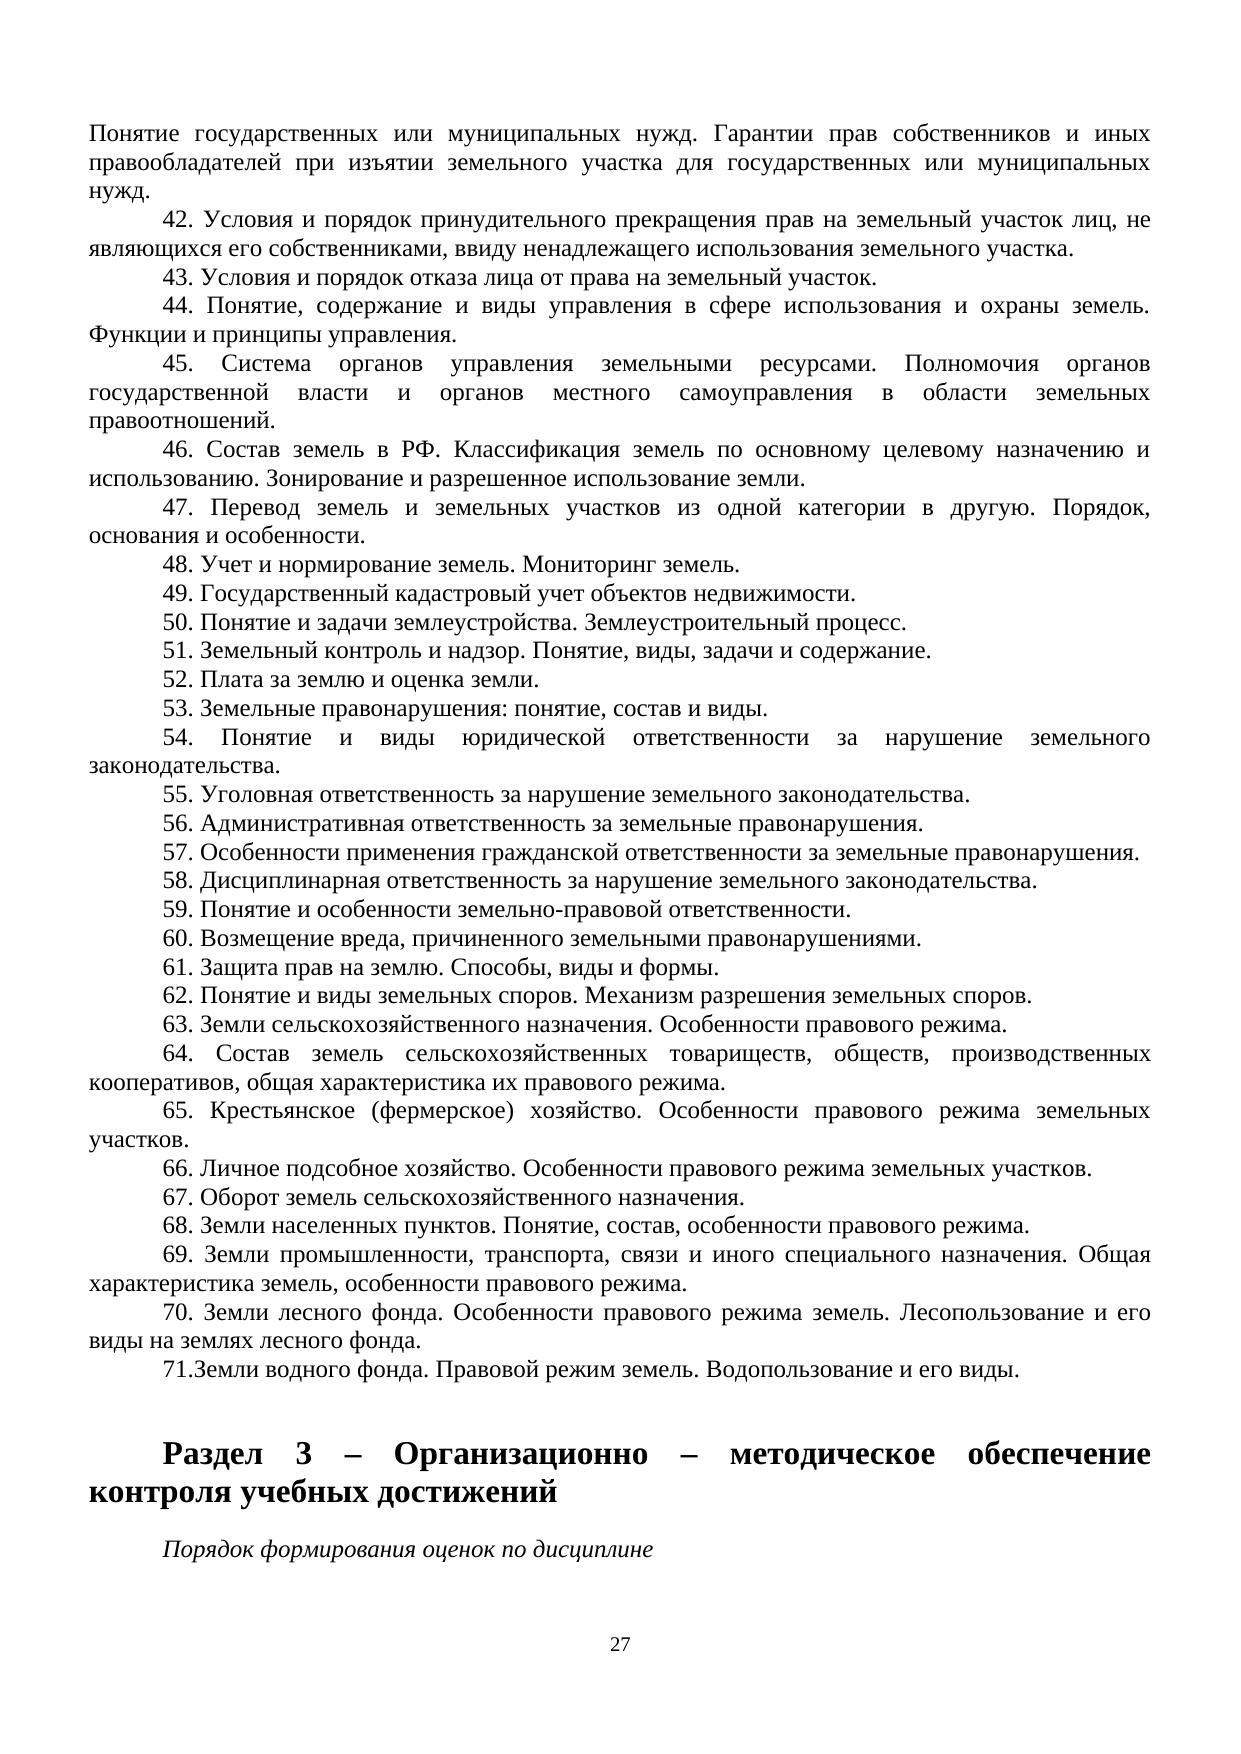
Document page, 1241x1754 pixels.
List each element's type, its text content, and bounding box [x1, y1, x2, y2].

text 64. Состав земель сельскохозяйственных товариществ, обществ, производственных кооперативов, общая характеристика их правового режима. [88, 1038, 1152, 1096]
text 69. Земли промышленности, транспорта, связи и иного специального назначения. Общая характеристика земель, особенности правового режима. [88, 1239, 1152, 1297]
text 50. Понятие и задачи землеустройства. Землеустроительный процесс. [88, 607, 1152, 636]
text 58. Дисциплинарная ответственность за нарушение земельного законодательства. [88, 866, 1152, 894]
text 42. Условия и порядок принудительного прекращения прав на земельный участок лиц, не являющихся его собственниками, ввиду ненадлежащего использования земельного участка. [88, 204, 1152, 262]
text 62. Понятие и виды земельных споров. Механизм разрешения земельных споров. [88, 981, 1152, 1009]
text 47. Перевод земель и земельных участков из одной категории в другую. Порядок, основания и особенности. [88, 492, 1152, 549]
text 67. Оборот земель сельскохозяйственного назначения. [88, 1182, 1152, 1211]
text 44. Понятие, содержание и виды управления в сфере использования и охраны земель. Функции и принципы управления. [88, 291, 1152, 348]
text 66. Личное подсобное хозяйство. Особенности правового режима земельных участков. [88, 1153, 1152, 1182]
text 48. Учет и нормирование земель. Мониторинг земель. [88, 549, 1152, 578]
text 71.Земли водного фонда. Правовой режим земель. Водопользование и его виды. [88, 1354, 1152, 1383]
text 45. Система органов управления земельными ресурсами. Полномочия органов государственной власти и органов местного самоуправления в области земельных правоотношений. [88, 348, 1152, 434]
text 55. Уголовная ответственность за нарушение земельного законодательства. [88, 779, 1152, 808]
text 53. Земельные правонарушения: понятие, состав и виды. [88, 693, 1152, 722]
text 60. Возмещение вреда, причиненного земельными правонарушениями. [88, 923, 1152, 952]
text Порядок формирования оценок по дисциплине [88, 1534, 1152, 1587]
text 63. Земли сельскохозяйственного назначения. Особенности правового режима. [88, 1009, 1152, 1038]
text 54. Понятие и виды юридической ответственности за нарушение земельного законодательства. [88, 722, 1152, 779]
text 59. Понятие и особенности земельно-правовой ответственности. [88, 894, 1152, 923]
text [88, 118, 1152, 204]
text 46. Состав земель в РФ. Классификация земель по основному целевому назначению и использованию. Зонирование и разрешенное использование земли. [88, 434, 1152, 492]
text 56. Административная ответственность за земельные правонарушения. [88, 808, 1152, 837]
text 57. Особенности применения гражданской ответственности за земельные правонарушения. [88, 837, 1152, 866]
text 49. Государственный кадастровый учет объектов недвижимости. [88, 578, 1152, 607]
text 52. Плата за землю и оценка земли. [88, 664, 1152, 693]
text 61. Защита прав на землю. Способы, виды и формы. [88, 952, 1152, 981]
text 68. Земли населенных пунктов. Понятие, состав, особенности правового режима. [88, 1211, 1152, 1239]
subtitle Раздел 3 – Организационно – методическое обеспечение контроля учебных достижений [88, 1433, 1152, 1510]
text 43. Условия и порядок отказа лица от права на земельный участок. [88, 262, 1152, 291]
text 51. Земельный контроль и надзор. Понятие, виды, задачи и содержание. [88, 636, 1152, 664]
text 70. Земли лесного фонда. Особенности правового режима земель. Лесопользование и его виды на землях лесного фонда. [88, 1297, 1152, 1354]
text 65. Крестьянское (фермерское) хозяйство. Особенности правового режима земельных участков. [88, 1096, 1152, 1153]
